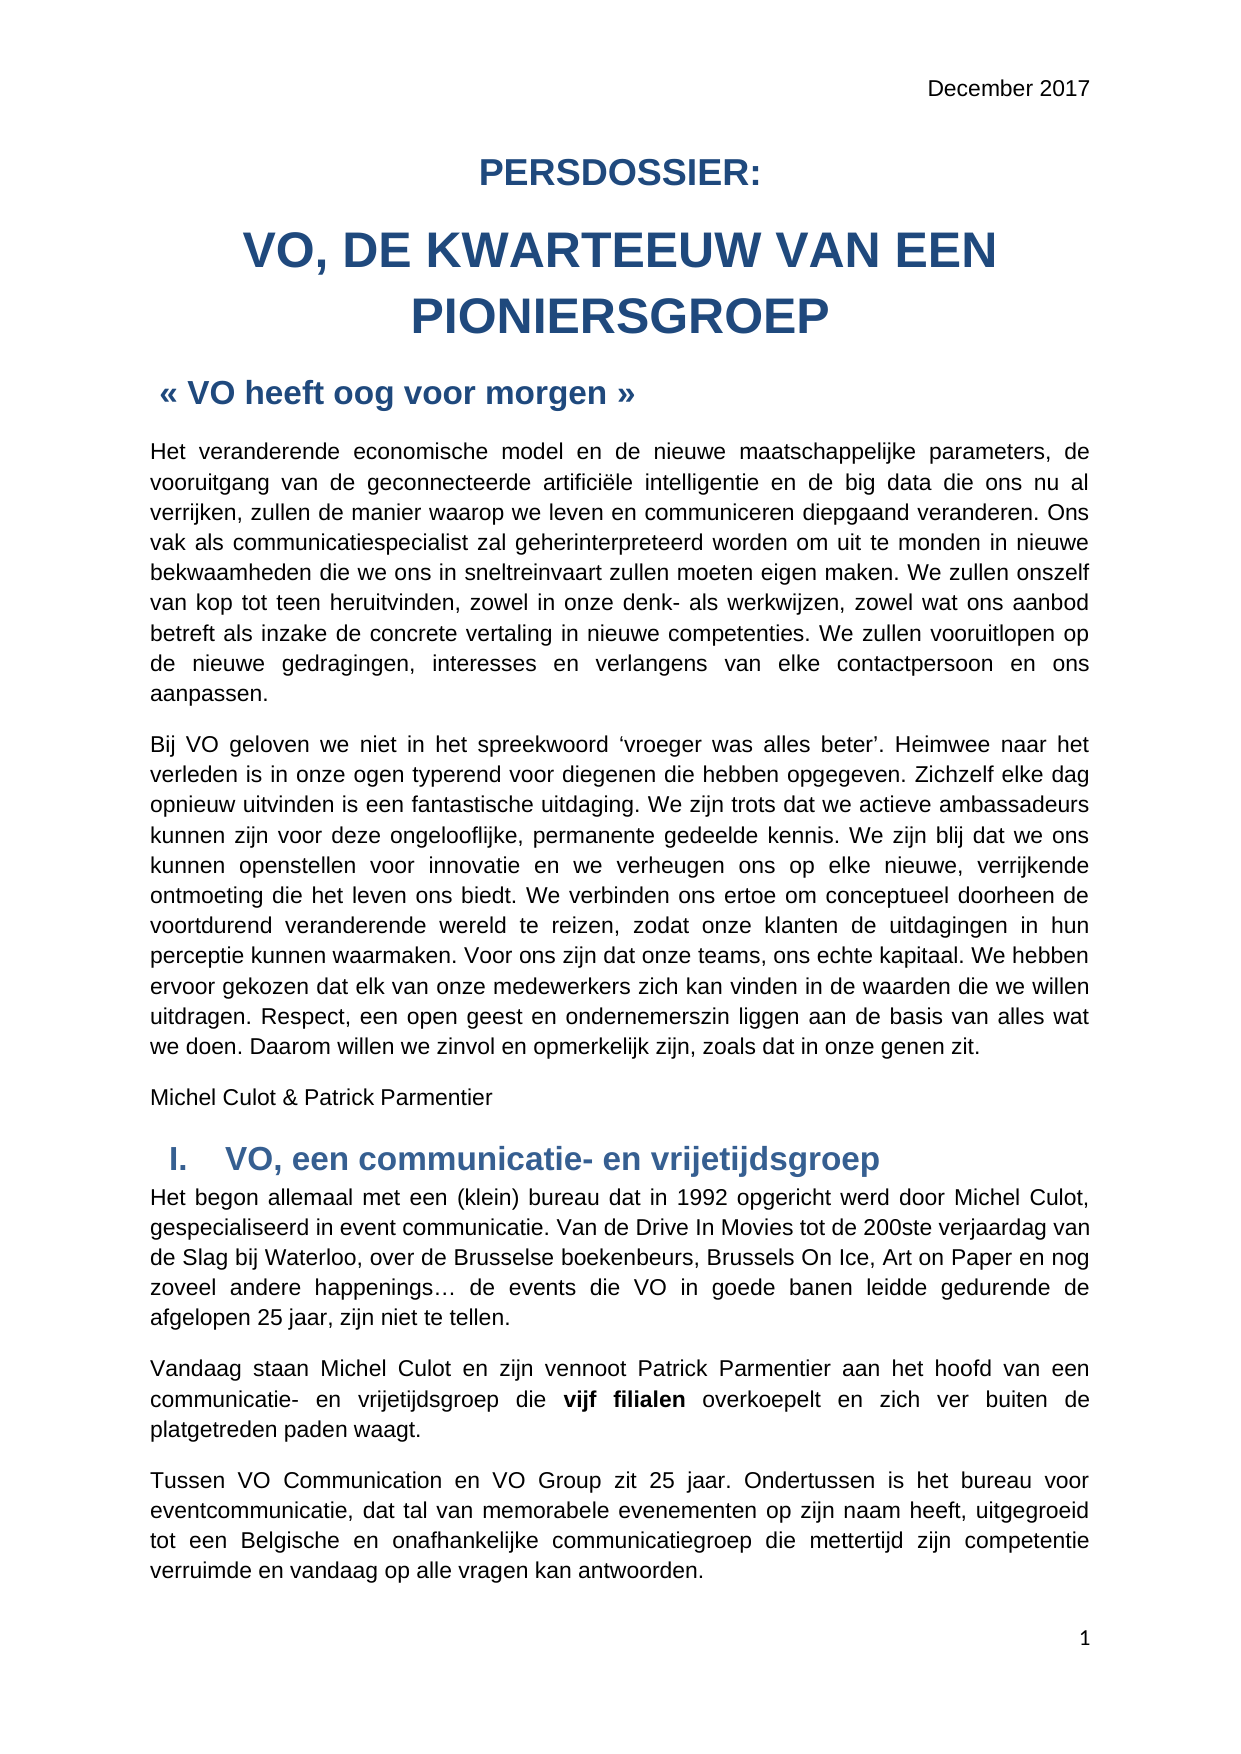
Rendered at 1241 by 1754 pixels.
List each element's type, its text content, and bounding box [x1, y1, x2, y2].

text Tussen VO Communication en VO Group zit 25 jaar. Ondertussen is het bureau voor eventcommunicatie, dat tal van memorabele evenementen op zijn naam heeft, uitgegroeid tot een Belgische en onafhankelijke communicatiegroep die mettertijd zijn competentie verruimde en vandaag op alle vragen kan antwoorden. [150, 1467, 1090, 1584]
text Bij VO geloven we niet in het spreekwoord ‘vroeger was alles beter’. Heimwee naar het verleden is in onze ogen typerend voor diegenen die hebben opgegeven. Zichzelf elke dag opnieuw uitvinden is een fantastische uitdaging. We zijn trots dat we actieve ambassadeurs kunnen zijn voor deze ongelooflijke, permanente gedeelde kennis. We zijn blij dat we ons kunnen openstellen voor innovatie en we verheugen ons op elke nieuwe, verrijkende ontmoeting die het leven ons biedt. We verbinden ons ertoe om conceptueel doorheen de voortdurend veranderende wereld te reizen, zodat onze klanten de uitdagingen in hun perceptie kunnen waarmaken. Voor ons zijn dat onze teams, ons echte kapitaal. We hebben ervoor gekozen dat elk van onze medewerkers zich kan vinden in de waarden die we willen uitdragen. Respect, een open geest en ondernemerszin liggen aan de basis van alles wat we doen. Daarom willen we zinvol en opmerkelijk zijn, zoals dat in onze genen zit. [150, 731, 1090, 1059]
text Het begon allemaal met een (klein) bureau dat in 1992 opgericht werd door Michel Culot, gespecialiseerd in event communicatie. Van de Drive In Movies tot de 200ste verjaardag van de Slag bij Waterloo, over de Brusselse boekenbeurs, Brussels On Ice, Art on Paper en nog zoveel andere happenings… de events die VO in goede banen leidde gedurende de afgelopen 25 jaar, zijn niet te tellen. [150, 1183, 1090, 1331]
text Michel Culot & Patrick Parmentier [150, 1084, 1090, 1111]
text « VO heeft oog voor morgen » [150, 373, 1090, 412]
subtitle VO, een communicatie- en vrijetijdsgroep [187, 1139, 1090, 1178]
text Vandaag staan Michel Culot en zijn vennoot Patrick Parmentier aan het hoofd van een communicatie- en vrijetijdsgroep die vijf filialen overkoepelt en zich ver buiten de platgetreden paden waagt. [150, 1355, 1090, 1442]
text PERSDOSSIER: [150, 150, 1090, 193]
text VO, DE KWARTEEUW VAN EEN PIONIERSGROEP [150, 220, 1090, 344]
text Het veranderende economische model en de nieuwe maatschappelijke parameters, de vooruitgang van de geconnecteerde artificiële intelligentie en de big data die ons nu al verrijken, zullen de manier waarop we leven en communiceren diepgaand veranderen. Ons vak als communicatiespecialist zal geherinterpreteerd worden om uit te monden in nieuwe bekwaamheden die we ons in sneltreinvaart zullen moeten eigen maken. We zullen onszelf van kop tot teen heruitvinden, zowel in onze denk- als werkwijzen, zowel wat ons aanbod betreft als inzake de concrete vertaling in nieuwe competenties. We zullen vooruitlopen op de nieuwe gedragingen, interesses en verlangens van elke contactpersoon en ons aanpassen. [150, 438, 1090, 706]
